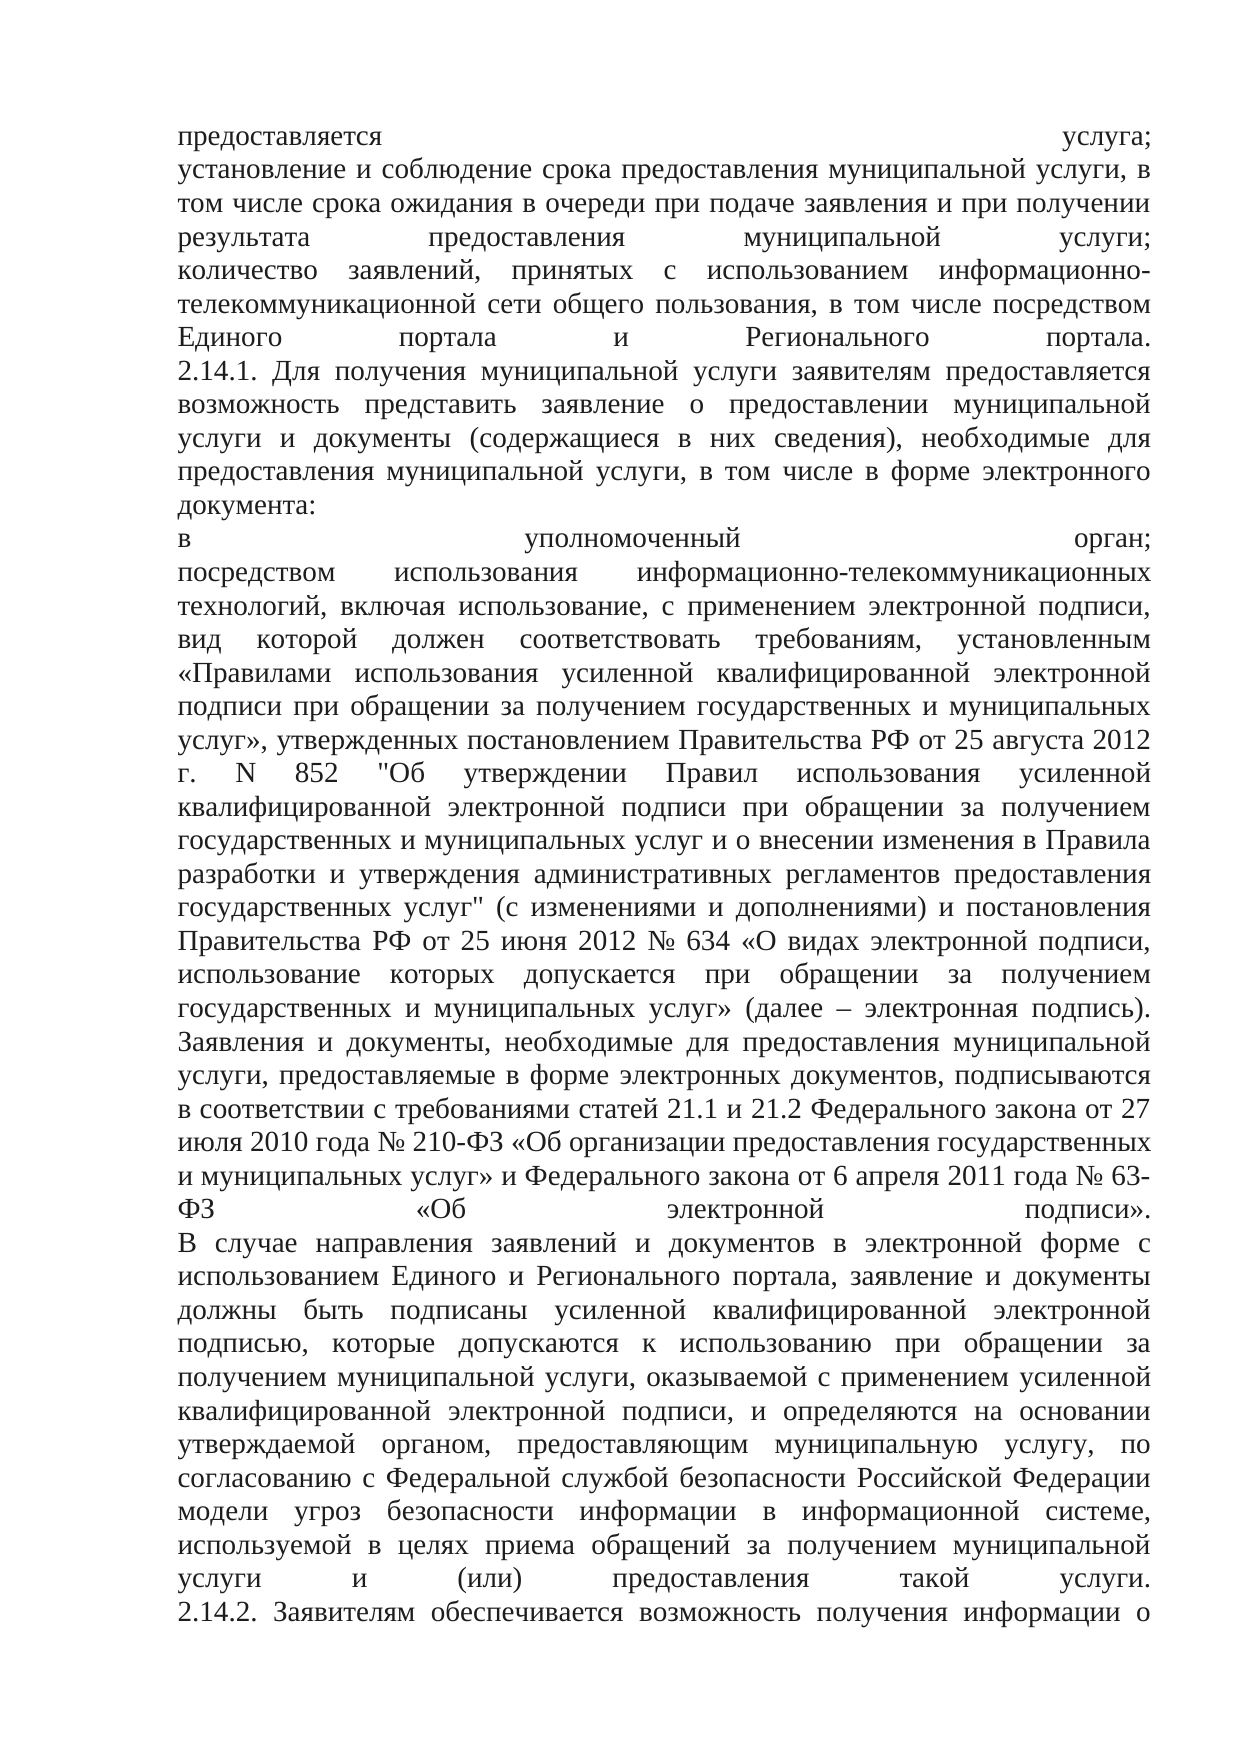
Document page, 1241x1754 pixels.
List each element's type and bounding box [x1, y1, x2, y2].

text [177, 118, 1152, 1627]
